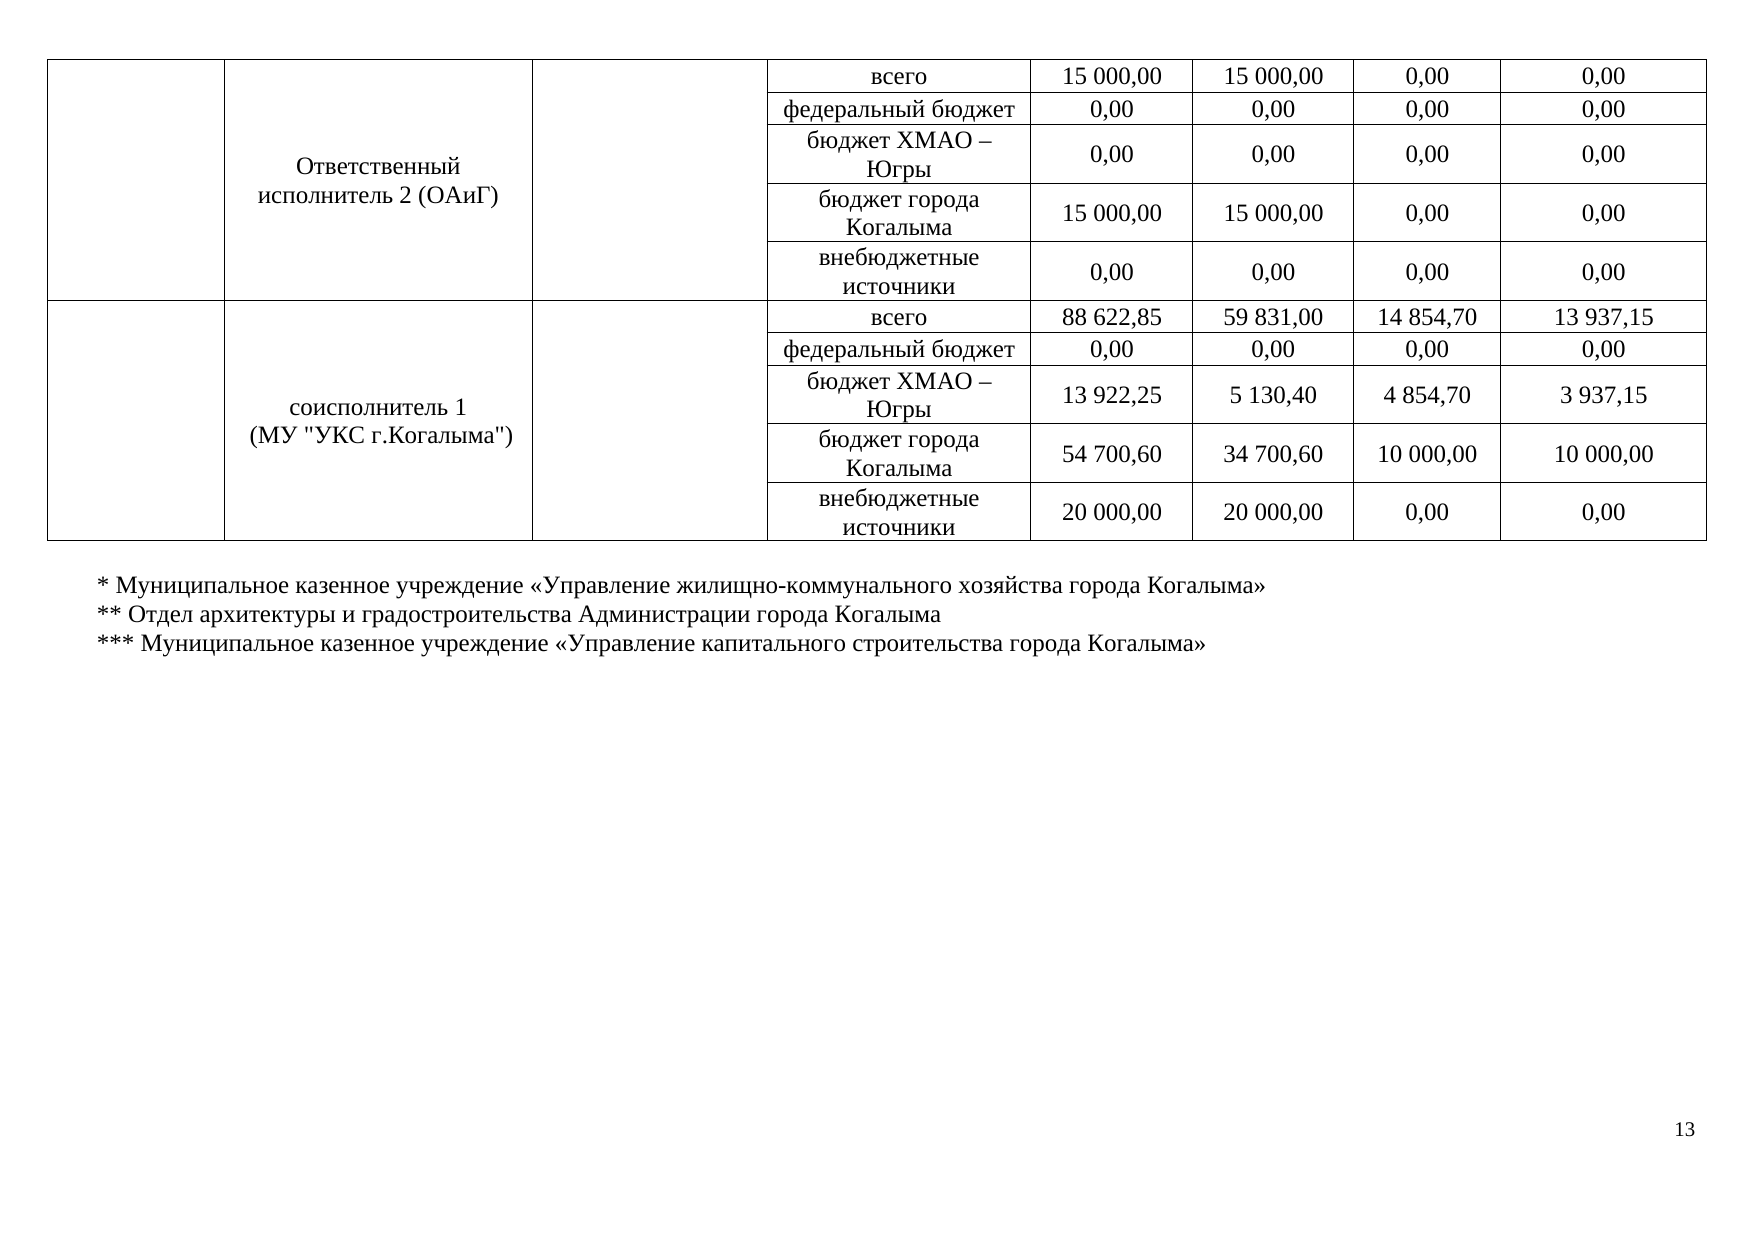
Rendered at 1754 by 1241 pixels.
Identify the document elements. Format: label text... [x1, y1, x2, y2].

table_cell 0,00 [1501, 333, 1706, 365]
table_cell 0,00 [1031, 333, 1192, 365]
table_cell внебюджетные источники [768, 242, 1030, 300]
table_cell внебюджетные источники [768, 483, 1030, 540]
table_cell 54 700,60 [1031, 424, 1192, 482]
table_cell всего [768, 301, 1030, 332]
table_cell 0,00 [1193, 93, 1353, 124]
table_cell 5 130,40 [1193, 366, 1353, 423]
table_cell [533, 301, 767, 540]
table_header 0,00 [1501, 60, 1706, 92]
table_cell 0,00 [1193, 125, 1353, 183]
table_cell 0,00 [1354, 125, 1500, 183]
table_cell 0,00 [1031, 242, 1192, 300]
table_header Ответственный исполнитель 2 (ОАиГ) [225, 60, 532, 300]
table_cell 14 854,70 [1354, 301, 1500, 332]
table_header 15 000,00 [1031, 60, 1192, 92]
table_header всего [768, 60, 1030, 92]
table_cell федеральный бюджет [768, 93, 1030, 124]
table_cell 0,00 [1354, 93, 1500, 124]
table_cell 20 000,00 [1193, 483, 1353, 540]
table_cell 20 000,00 [1031, 483, 1192, 540]
table_cell 13 922,25 [1031, 366, 1192, 423]
table_cell 0,00 [1354, 333, 1500, 365]
table_cell 0,00 [1354, 242, 1500, 300]
table_cell 34 700,60 [1193, 424, 1353, 482]
table_cell 0,00 [1501, 184, 1706, 241]
table_cell 59 831,00 [1193, 301, 1353, 332]
text ** Отдел архитектуры и градостроительства Администрации города Когалыма [97, 599, 1695, 628]
table_cell 15 000,00 [1193, 184, 1353, 241]
text *** Муниципальное казенное учреждение «Управление капитального строительства города Когалыма» [97, 628, 1695, 656]
table_cell 13 937,15 [1501, 301, 1706, 332]
table_cell бюджет города Когалыма [768, 424, 1030, 482]
table_cell бюджет города Когалыма [768, 184, 1030, 241]
table_cell 0,00 [1501, 93, 1706, 124]
table_cell 0,00 [1501, 125, 1706, 183]
table_cell 10 000,00 [1354, 424, 1500, 482]
table_cell 0,00 [1501, 242, 1706, 300]
table_cell 0,00 [1193, 333, 1353, 365]
table_header 15 000,00 [1193, 60, 1353, 92]
table_cell 0,00 [1354, 184, 1500, 241]
table_cell федеральный бюджет [768, 333, 1030, 365]
table_cell бюджет ХМАО – Югры [768, 366, 1030, 423]
table_header [533, 60, 767, 300]
table_header 0,00 [1354, 60, 1500, 92]
table_cell 0,00 [1031, 93, 1192, 124]
table_cell [48, 301, 224, 540]
table_cell 0,00 [1501, 483, 1706, 540]
table_cell 0,00 [1193, 242, 1353, 300]
text * Муниципальное казенное учреждение «Управление жилищно-коммунального хозяйства города Когалыма» [97, 570, 1695, 599]
table_cell 4 854,70 [1354, 366, 1500, 423]
table_cell бюджет ХМАО – Югры [768, 125, 1030, 183]
table_cell соисполнитель 1 (МУ "УКС г.Когалыма") [225, 301, 532, 540]
table_cell 0,00 [1354, 483, 1500, 540]
table_cell 88 622,85 [1031, 301, 1192, 332]
table_cell 0,00 [1031, 125, 1192, 183]
table_cell 10 000,00 [1501, 424, 1706, 482]
table_header [48, 60, 224, 300]
table_cell 3 937,15 [1501, 366, 1706, 423]
table_cell 15 000,00 [1031, 184, 1192, 241]
